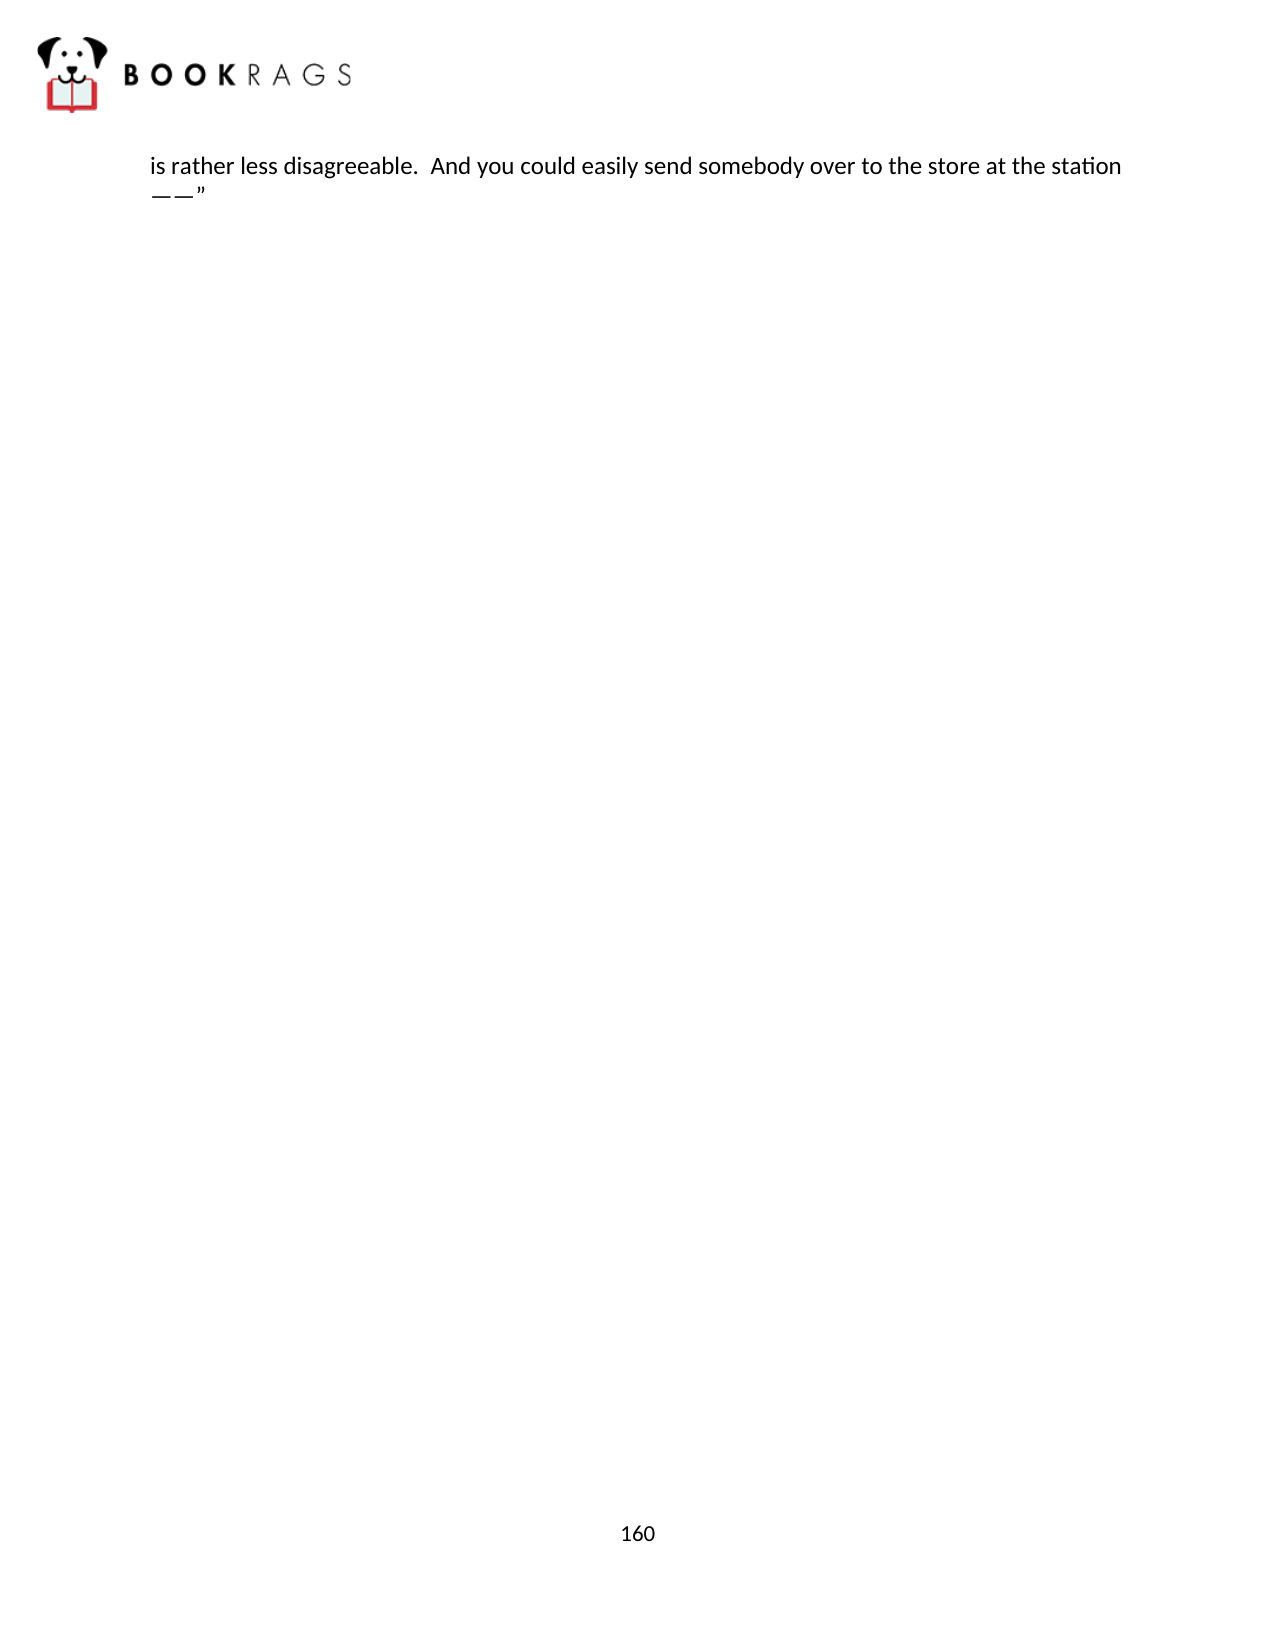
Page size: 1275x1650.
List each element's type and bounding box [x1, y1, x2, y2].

text [150, 150, 1125, 211]
picture [37, 37, 351, 113]
